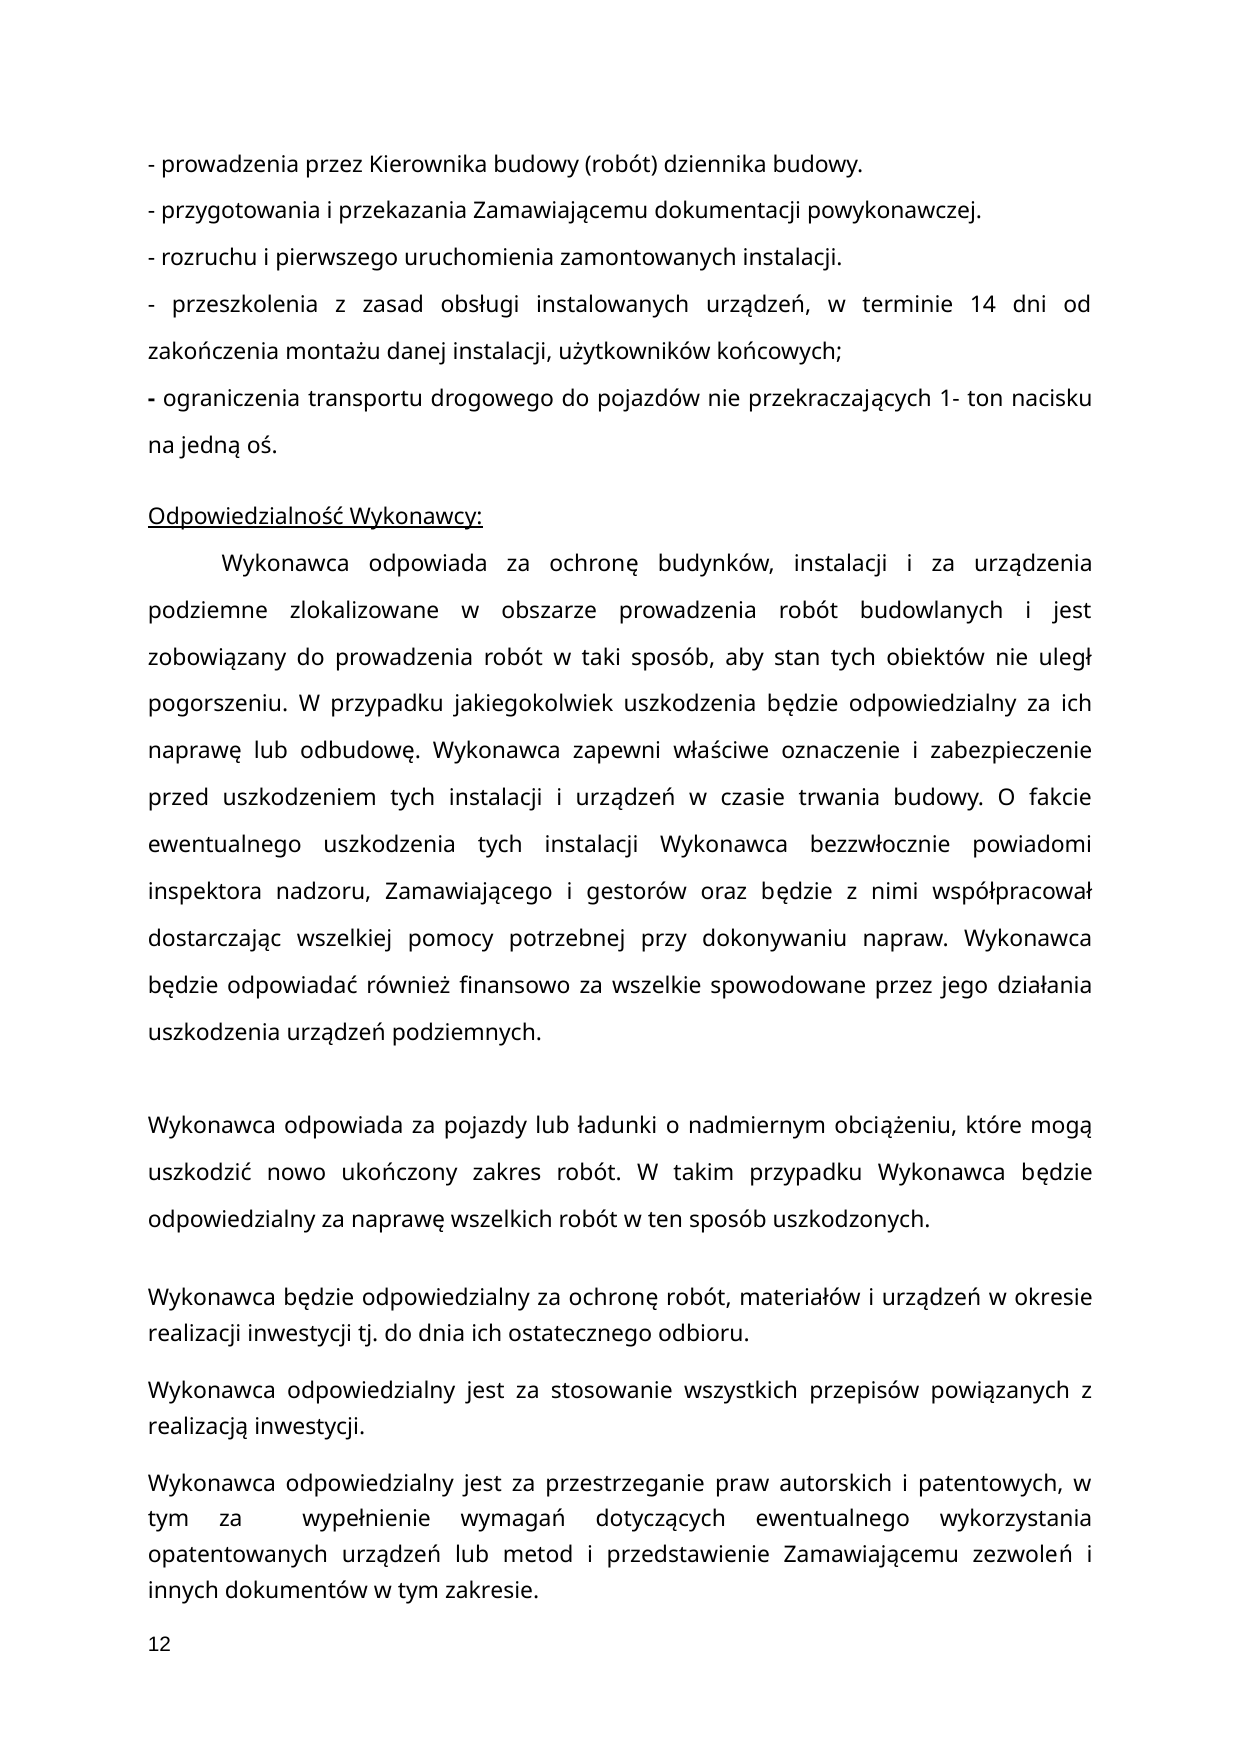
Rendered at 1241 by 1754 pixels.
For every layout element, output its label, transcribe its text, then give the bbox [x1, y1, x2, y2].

list Wykonawca będzie odpowiedzialny za ochronę robót, materiałów i urządzeń w okresie realizacji inwestycji tj. do dnia ich ostatecznego odbioru. [148, 1281, 1093, 1348]
text - przygotowania i przekazania Zamawiającemu dokumentacji powykonawczej. [148, 194, 1093, 226]
text Wykonawca odpowiada za ochronę budynków, instalacji i za urządzenia podziemne zlokalizowane w obszarze prowadzenia robót budowlanych i jest zobowiązany do prowadzenia robót w taki sposób, aby stan tych obiektów nie uległ pogorszeniu. W przypadku jakiegokolwiek uszkodzenia będzie odpowiedzialny za ich naprawę lub odbudowę. Wykonawca zapewni właściwe oznaczenie i zabezpieczenie przed uszkodzeniem tych instalacji i urządzeń w czasie trwania budowy. O fakcie ewentualnego uszkodzenia tych instalacji Wykonawca bezzwłocznie powiadomi inspektora nadzoru, Zamawiającego i gestorów oraz będzie z nimi współpracował dostarczając wszelkiej pomocy potrzebnej przy dokonywaniu napraw. Wykonawca będzie odpowiadać również finansowo za wszelkie spowodowane przez jego działania uszkodzenia urządzeń podziemnych. [148, 547, 1093, 1047]
text - prowadzenia przez Kierownika budowy (robót) dziennika budowy. [148, 148, 1093, 179]
list Wykonawca odpowiedzialny jest za stosowanie wszystkich przepisów powiązanych z realizacją inwestycji. [148, 1374, 1093, 1441]
text - ograniczenia transportu drogowego do pojazdów nie przekraczających 1- ton nacisku na jedną oś. [148, 382, 1093, 460]
text Wykonawca odpowiada za pojazdy lub ładunki o nadmiernym obciążeniu, które mogą uszkodzić nowo ukończony zakres robót. W takim przypadku Wykonawca będzie odpowiedzialny za naprawę wszelkich robót w ten sposób uszkodzonych. [148, 1109, 1093, 1234]
list Wykonawca odpowiedzialny jest za przestrzeganie praw autorskich i patentowych, w tym za wypełnienie wymagań dotyczących ewentualnego wykorzystania opatentowanych urządzeń lub metod i przedstawienie Zamawiającemu zezwoleń i innych dokumentów w tym zakresie. [148, 1466, 1093, 1606]
text Odpowiedzialność Wykonawcy: [148, 500, 1093, 531]
text - przeszkolenia z zasad obsługi instalowanych urządzeń, w terminie 14 dni od zakończenia montażu danej instalacji, użytkowników końcowych; [148, 288, 1093, 366]
text - rozruchu i pierwszego uruchomienia zamontowanych instalacji. [148, 241, 1093, 273]
